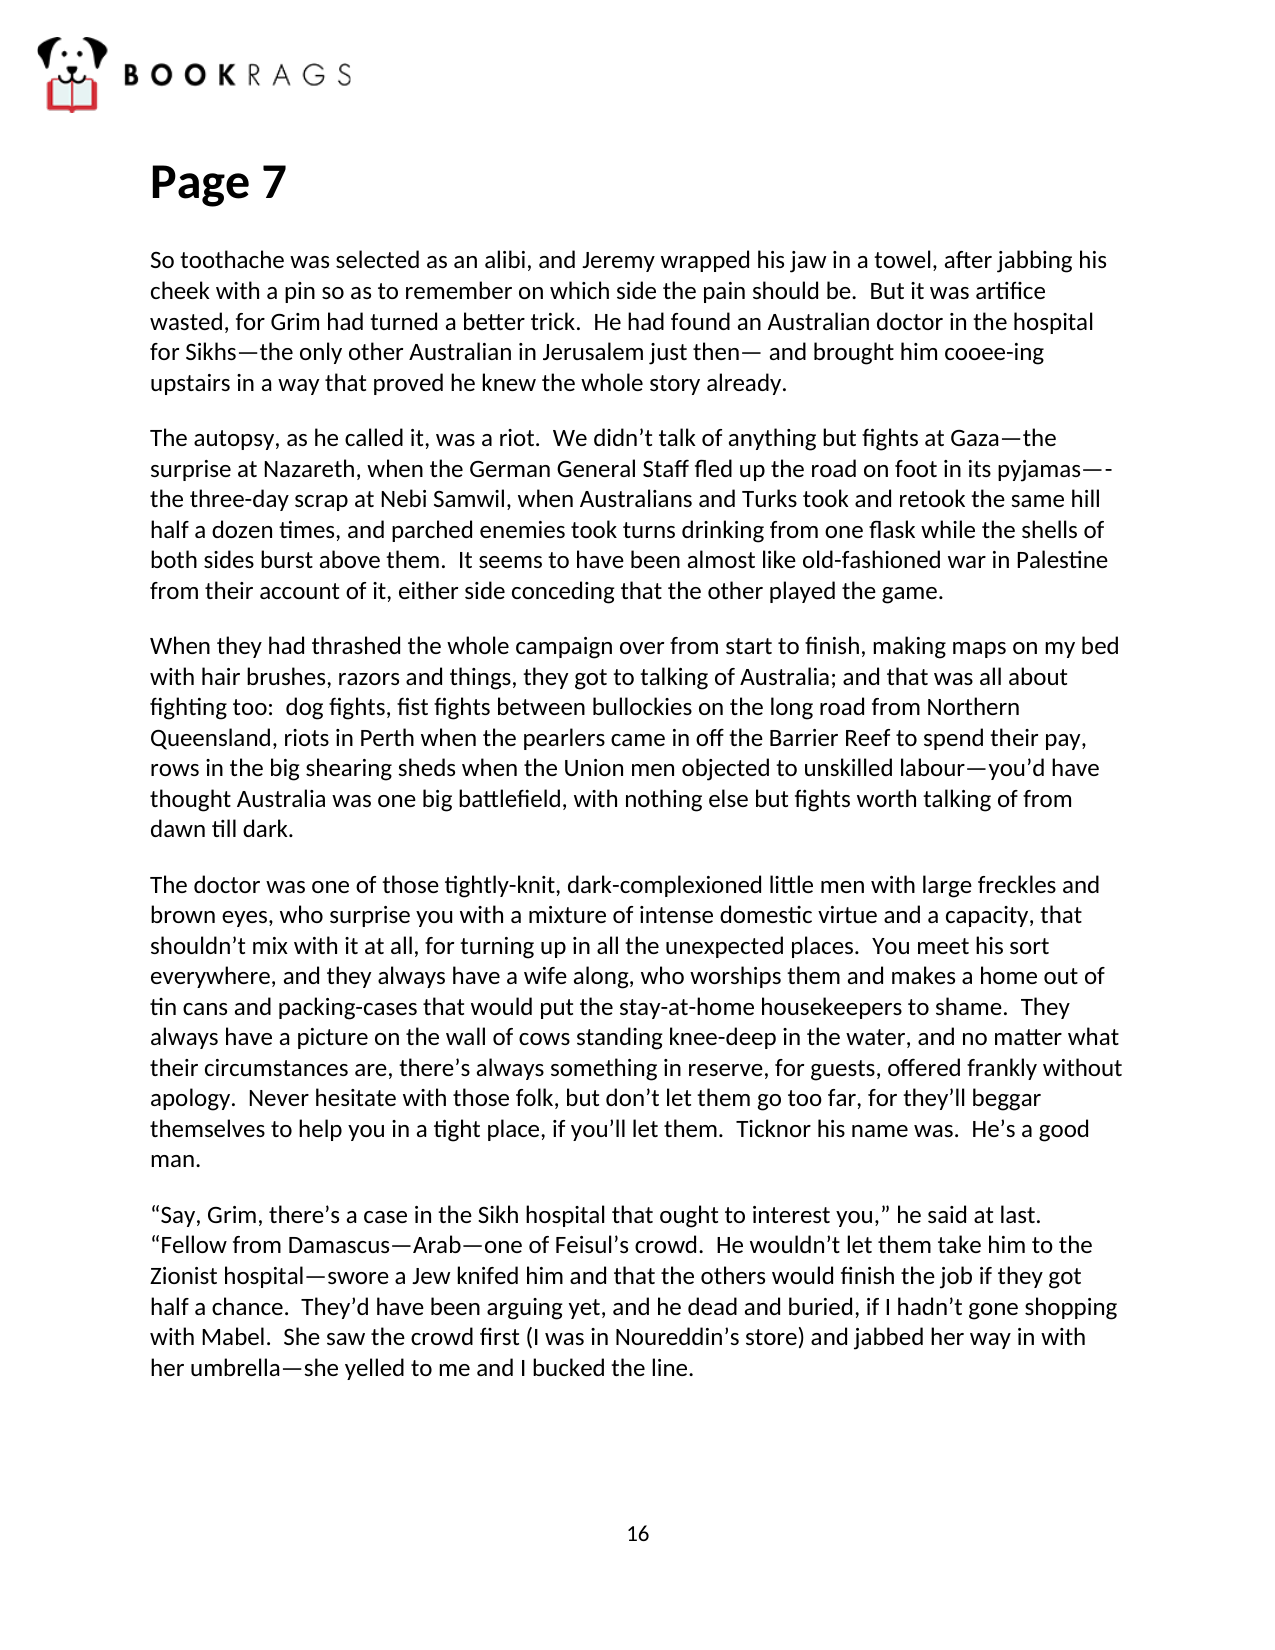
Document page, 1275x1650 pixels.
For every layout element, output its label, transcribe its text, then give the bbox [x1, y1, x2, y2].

text “Say, Grim, there’s a case in the Sikh hospital that ought to interest you,” he said at last. “Fellow from Damascus—­Arab—­one of Feisul’s crowd. He wouldn’t let them take him to the Zionist hospital—­swore a Jew knifed him and that the others would finish the job if they got half a chance. They’d have been arguing yet, and he dead and buried, if I hadn’t gone shopping with Mabel. She saw the crowd first (I was in Noureddin’s store) and jabbed her way in with her umbrella—­she yelled to me and I bucked the line. [150, 1199, 1125, 1382]
picture [37, 37, 351, 113]
text When they had thrashed the whole campaign over from start to finish, making maps on my bed with hair brushes, razors and things, they got to talking of Australia; and that was all about fighting too: dog fights, fist fights between bullockies on the long road from Northern Queensland, riots in Perth when the pearlers came in off the Barrier Reef to spend their pay, rows in the big shearing sheds when the Union men objected to unskilled labour—­you’d have thought Australia was one big battlefield, with nothing else but fights worth talking of from dawn till dark. [150, 630, 1125, 844]
text The doctor was one of those tightly-knit, dark-complexioned little men with large freckles and brown eyes, who surprise you with a mixture of intense domestic virtue and a capacity, that shouldn’t mix with it at all, for turning up in all the unexpected places. You meet his sort everywhere, and they always have a wife along, who worships them and makes a home out of tin cans and packing-cases that would put the stay-at-home housekeepers to shame. They always have a picture on the wall of cows standing knee-deep in the water, and no matter what their circumstances are, there’s always something in reserve, for guests, offered frankly without apology. Never hesitate with those folk, but don’t let them go too far, for they’ll beggar themselves to help you in a tight place, if you’ll let them. Ticknor his name was. He’s a good man. [150, 869, 1125, 1174]
text So toothache was selected as an alibi, and Jeremy wrapped his jaw in a towel, after jabbing his cheek with a pin so as to remember on which side the pain should be. But it was artifice wasted, for Grim had turned a better trick. He had found an Australian doctor in the hospital for Sikhs—­the only other Australian in Jerusalem just then—­ and brought him cooee-ing upstairs in a way that proved he knew the whole story already. [150, 244, 1125, 397]
text The autopsy, as he called it, was a riot. We didn’t talk of anything but fights at Gaza—­the surprise at Nazareth, when the German General Staff fled up the road on foot in its pyjamas—­the three-day scrap at Nebi Samwil, when Australians and Turks took and retook the same hill half a dozen times, and parched enemies took turns drinking from one flask while the shells of both sides burst above them. It seems to have been almost like old-fashioned war in Palestine from their account of it, either side conceding that the other played the game. [150, 422, 1125, 605]
text Page 7 [150, 150, 1125, 211]
